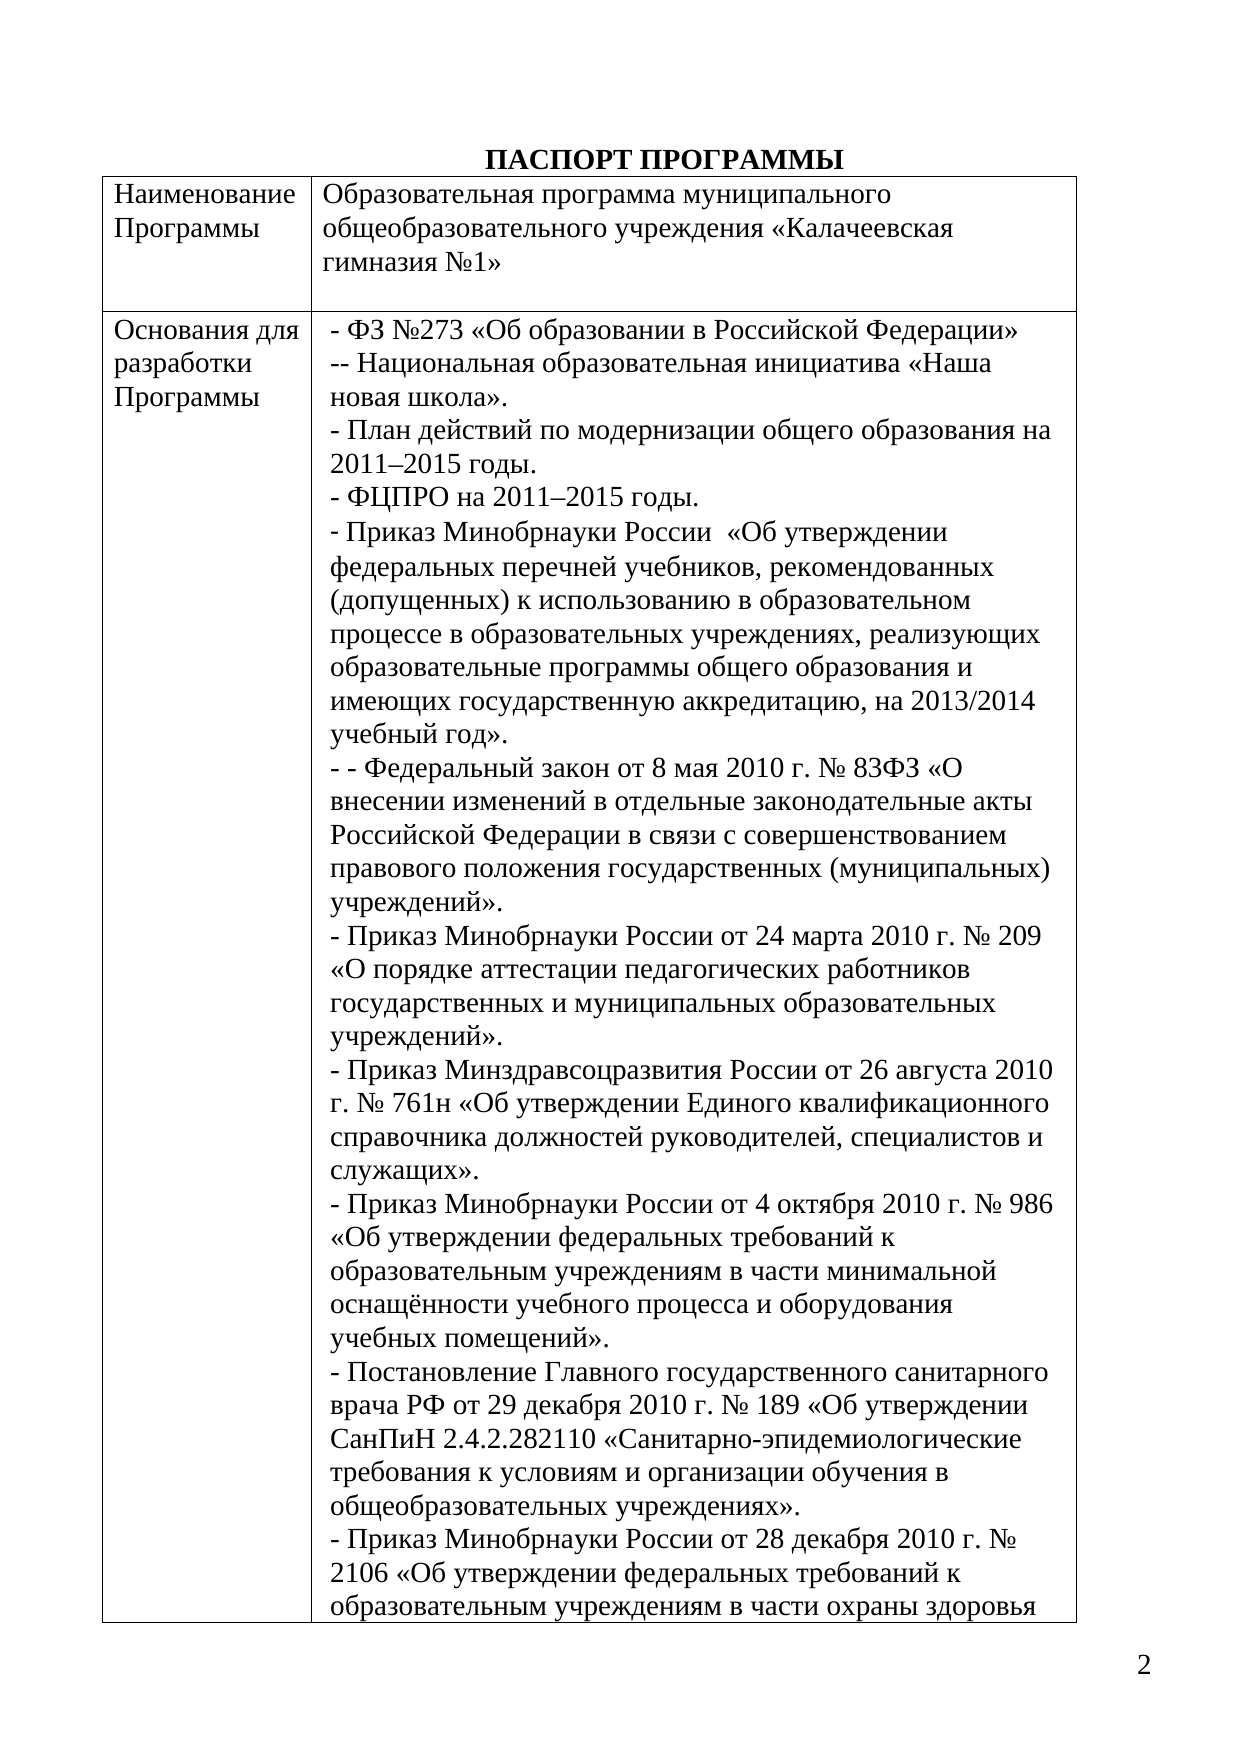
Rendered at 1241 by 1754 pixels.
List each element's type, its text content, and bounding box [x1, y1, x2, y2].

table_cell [103, 312, 311, 1622]
table_header Образовательная программа муниципального общеобразовательного учреждения «Калачеевская гимназия №1» [312, 177, 1076, 311]
table_header Наименование Программы [103, 177, 311, 311]
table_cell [312, 312, 1076, 1622]
text ПАСПОРТ ПРОГРАММЫ [177, 142, 1152, 176]
